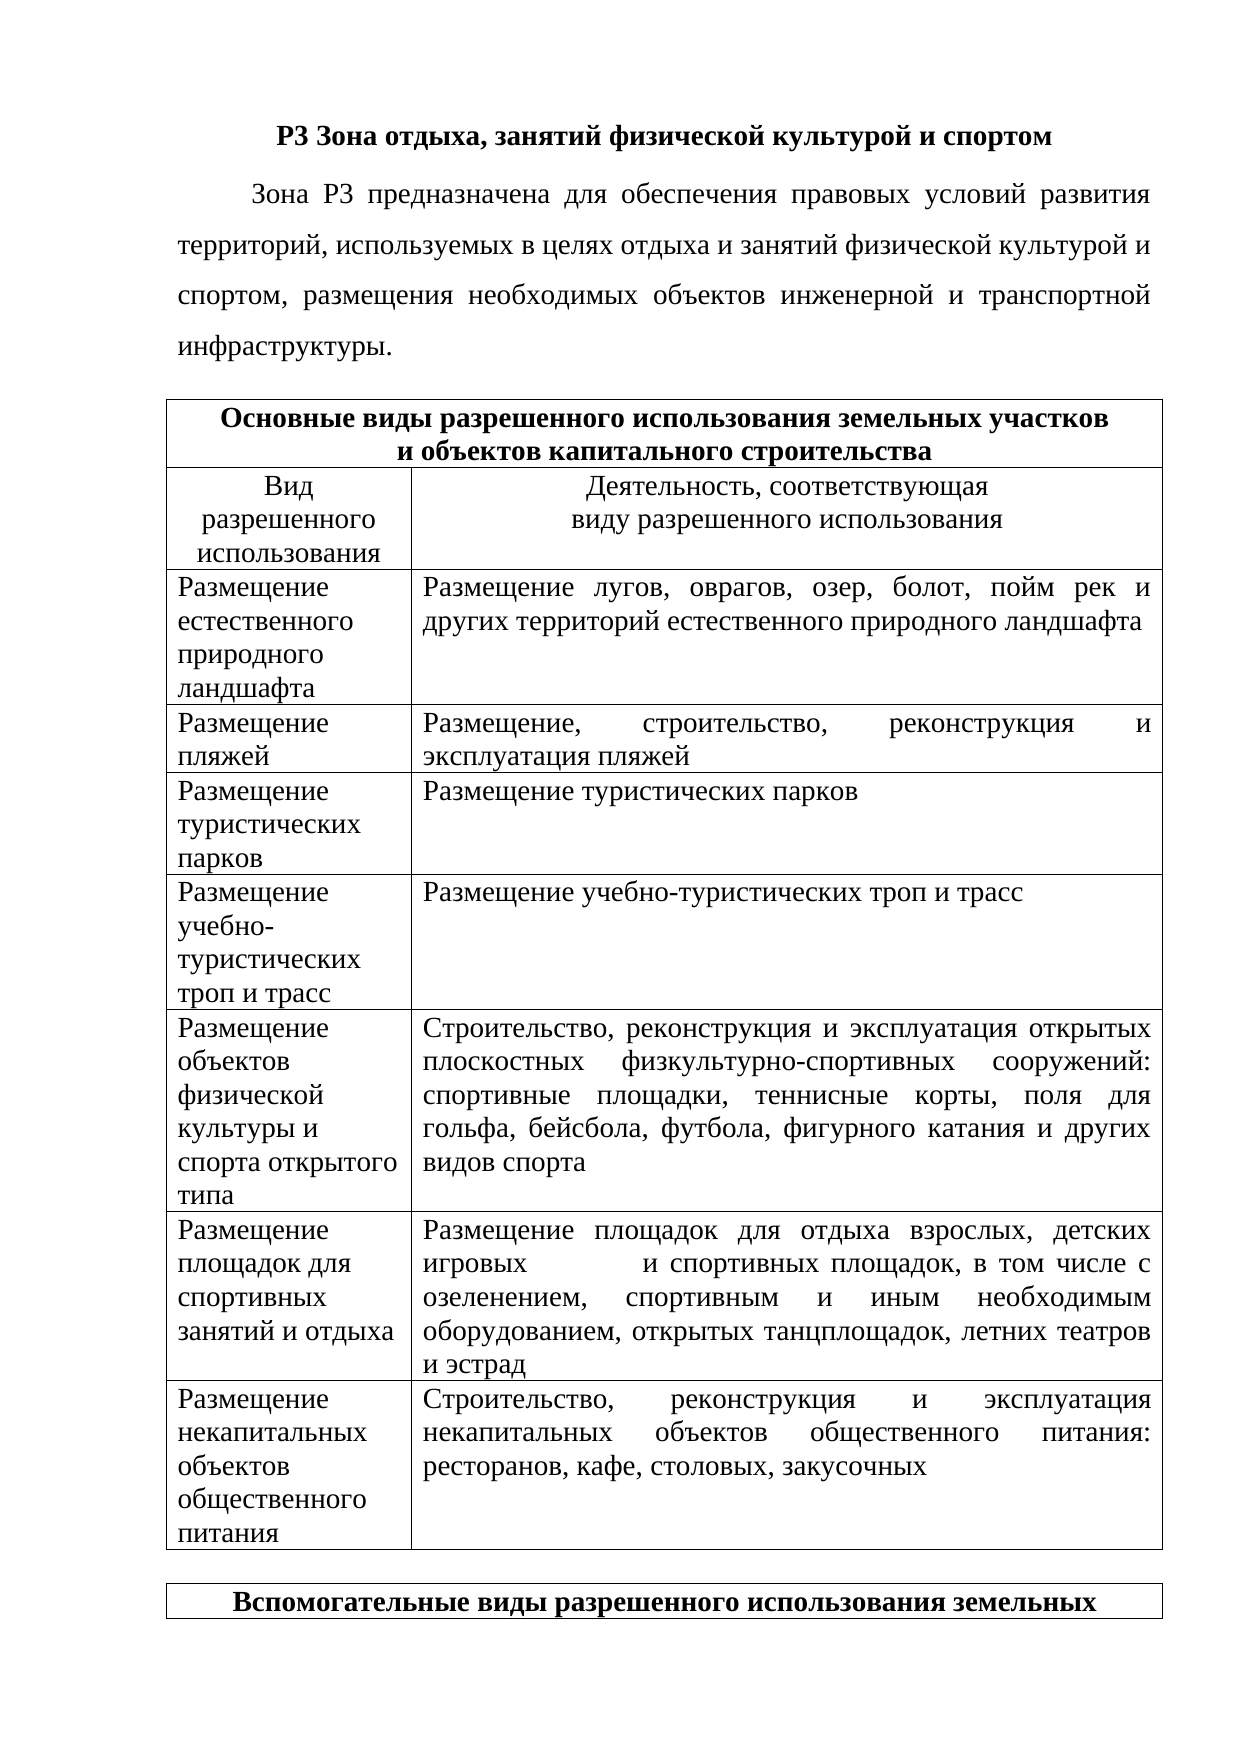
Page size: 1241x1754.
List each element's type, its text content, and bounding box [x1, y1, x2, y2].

table_cell Размещение пляжей [167, 705, 411, 772]
text Р3 Зона отдыха, занятий физической культурой и спортом [177, 118, 1152, 152]
table_cell Размещение естественного природного ландшафта [167, 570, 411, 704]
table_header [167, 1584, 1162, 1618]
table_cell Размещение туристических парков [412, 773, 1162, 873]
table_cell Размещение туристических парков [167, 773, 411, 873]
table_cell Размещение, строительство, реконструкция и эксплуатация пляжей [412, 705, 1162, 772]
table_cell Вид разрешенного использования [167, 468, 411, 568]
table_cell Размещение учебно-туристических троп и трасс [412, 875, 1162, 1009]
table_cell Размещение площадок для спортивных занятий и отдыха [167, 1212, 411, 1380]
table_cell Размещение объектов физической культуры и спорта открытого типа [167, 1010, 411, 1211]
table_cell Размещение площадок для отдыха взрослых, детских игровых и спортивных площадок, в том числе с озеленением, спортивным и иным необходимым оборудованием, открытых танцплощадок, летних театров и эстрад [412, 1212, 1162, 1380]
table_cell Размещение учебно-туристических троп и трасс [167, 875, 411, 1009]
text Зона Р3 предназначена для обеспечения правовых условий развития территорий, используемых в целях отдыха и занятий физической культурой и спортом, размещения необходимых объектов инженерной и транспортной инфраструктуры. [177, 177, 1152, 361]
table_header Основные виды разрешенного использования земельных участков и объектов капитального строительства [167, 400, 1162, 467]
table_cell Строительство, реконструкция и эксплуатация открытых плоскостных физкультурно-спортивных сооружений: спортивные площадки, теннисные корты, поля для гольфа, бейсбола, футбола, фигурного катания и других видов спорта [412, 1010, 1162, 1211]
table_cell Деятельность, соответствующая виду разрешенного использования [412, 468, 1162, 568]
table_cell Размещение лугов, оврагов, озер, болот, пойм рек и других территорий естественного природного ландшафта [412, 570, 1162, 704]
table_cell Строительство, реконструкция и эксплуатация некапитальных объектов общественного питания: ресторанов, кафе, столовых, закусочных [412, 1381, 1162, 1548]
table_cell Размещение некапитальных объектов общественного питания [167, 1381, 411, 1548]
